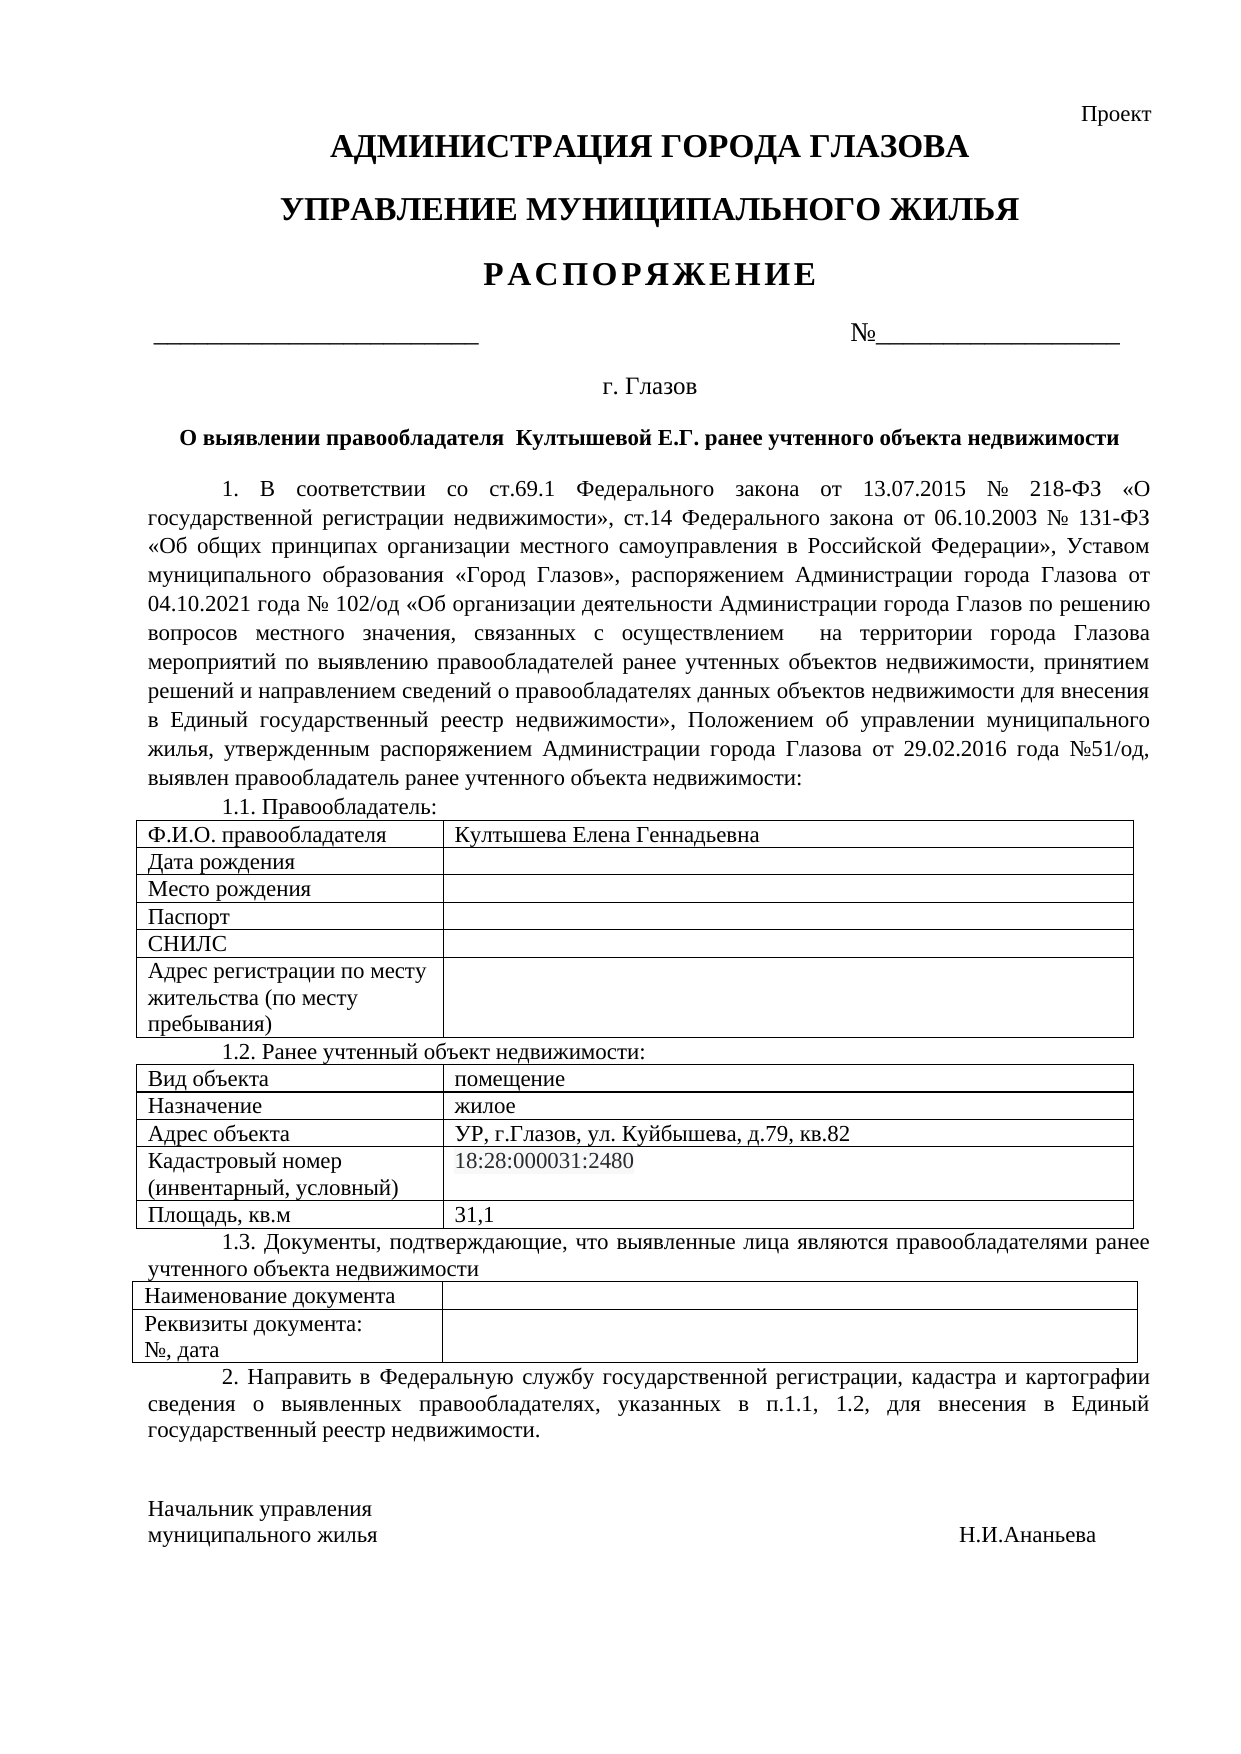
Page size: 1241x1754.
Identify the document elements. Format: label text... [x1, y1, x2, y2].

text 1.3. Документы, подтверждающие, что выявленные лица являются правообладателями ранее учтенного объекта недвижимости [148, 1228, 1152, 1281]
table_header Култышева Елена Геннадьевна [444, 821, 1133, 847]
text муниципального жилья Н.И.Ананьева [148, 1521, 1152, 1548]
text Проект [148, 100, 1152, 127]
table_cell Адрес регистрации по месту жительства (по месту пребывания) [137, 958, 443, 1037]
table_cell [444, 930, 1133, 957]
table_header Вид объекта [137, 1065, 443, 1091]
table_cell [444, 958, 1133, 1037]
table_cell Дата рождения [137, 848, 443, 874]
list 1.1. Правообладатель: [148, 793, 1152, 819]
table_header [443, 1282, 1137, 1308]
table_cell Адрес объекта [137, 1120, 443, 1146]
text УПРАВЛЕНИЕ МУНИЦИПАЛЬНОГО ЖИЛЬЯ [148, 189, 1152, 227]
text 2. Направить в Федеральную службу государственной регистрации, кадастра и картографии сведения о выявленных правообладателях, указанных в п.1.1, 1.2, для внесения в Единый государственный реестр недвижимости. [148, 1363, 1152, 1442]
table_cell Место рождения [137, 875, 443, 902]
text 1. В соответствии со ст.69.1 Федерального закона от 13.07.2015 № 218-ФЗ «О государственной регистрации недвижимости», ст.14 Федерального закона от 06.10.2003 № 131-ФЗ «Об общих принципах организации местного самоуправления в Российской Федерации», Уставом муниципального образования «Город Глазов», распоряжением Администрации города Глазова от 04.10.2021 года № 102/од «Об организации деятельности Администрации города Глазов по решению вопросов местного значения, связанных с осуществлением на территории города Глазова мероприятий по выявлению правообладателей ранее учтенных объектов недвижимости, принятием решений и направлением сведений о правообладателях данных объектов недвижимости для внесения в Единый государственный реестр недвижимости», Положением об управлении муниципального жилья, утвержденным распоряжением Администрации города Глазова от 29.02.2016 года №51/од, выявлен правообладатель ранее учтенного объекта недвижимости: [148, 475, 1152, 791]
text АДМИНИСТРАЦИЯ ГОРОДА ГЛАЗОВА [148, 127, 1152, 165]
table_cell 31,1 [444, 1201, 1133, 1227]
text ________________________ №__________________ [148, 316, 1152, 347]
table_cell 18:28:000031:2480 [444, 1147, 1133, 1200]
subtitle РАСПОРЯЖЕНИЕ [148, 254, 1152, 292]
table_header помещение [444, 1065, 1133, 1091]
text 1.2. Ранее учтенный объект недвижимости: [148, 1038, 1152, 1064]
table_cell Кадастровый номер (инвентарный, условный) [137, 1147, 443, 1200]
text О выявлении правообладателя Култышевой Е.Г. ранее учтенного объекта недвижимости [148, 424, 1152, 451]
table_header Ф.И.О. правообладателя [137, 821, 443, 847]
table_cell Паспорт [137, 903, 443, 929]
table_cell [444, 875, 1133, 902]
table_cell Площадь, кв.м [137, 1201, 443, 1227]
table_cell Назначение [137, 1093, 443, 1119]
table_cell [444, 848, 1133, 874]
table_cell [444, 903, 1133, 929]
text Начальник управления [148, 1495, 1152, 1521]
text г. Глазов [148, 371, 1152, 400]
table_cell УР, г.Глазов, ул. Куйбышева, д.79, кв.82 [444, 1120, 1133, 1146]
table_cell [443, 1310, 1137, 1362]
table_cell жилое [444, 1093, 1133, 1119]
table_cell Реквизиты документа: №, дата [133, 1310, 442, 1362]
table_cell СНИЛС [137, 930, 443, 957]
table_header Наименование документа [133, 1282, 442, 1308]
